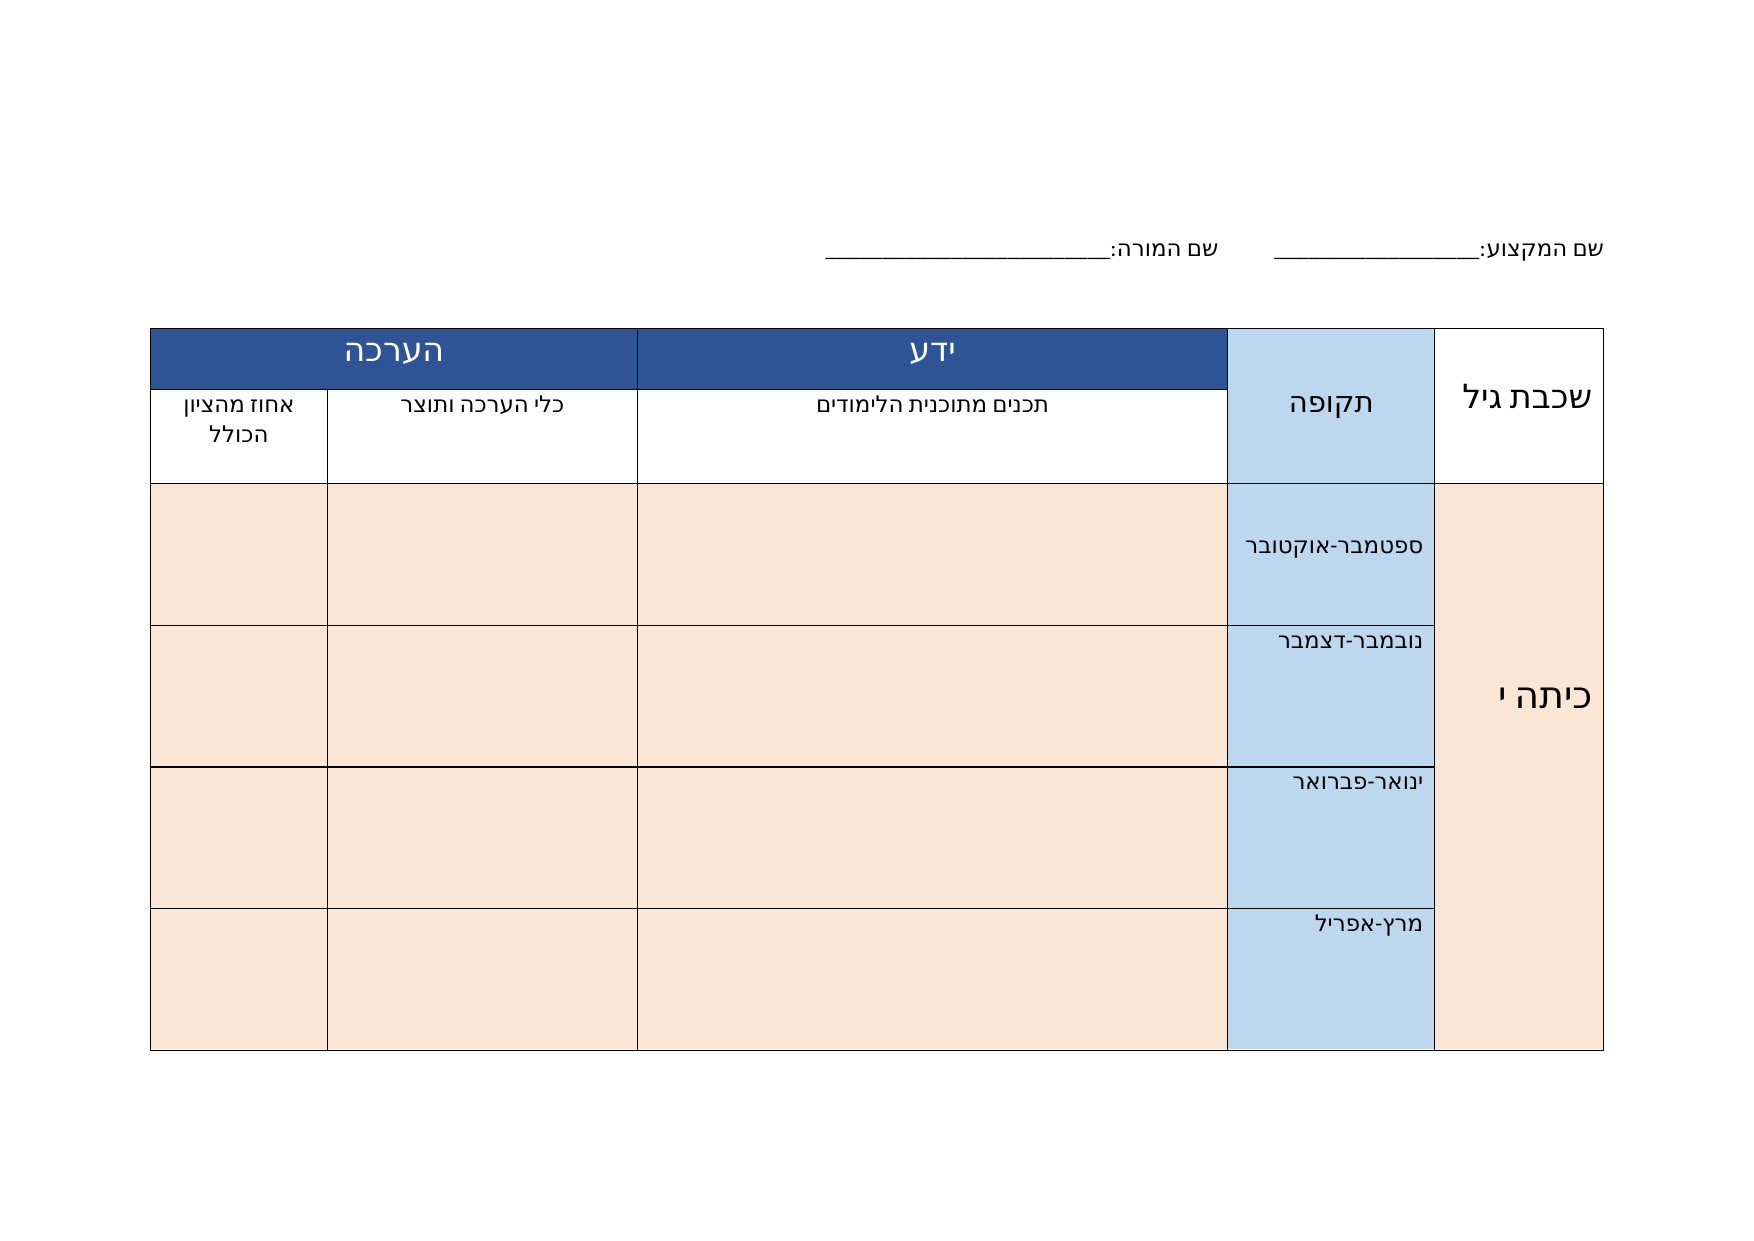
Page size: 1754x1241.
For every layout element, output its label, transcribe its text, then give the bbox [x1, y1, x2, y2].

table_cell ספטמבר-אוקטובר [1228, 484, 1434, 625]
table_cell כלי הערכה ותוצר [328, 390, 637, 483]
table_cell [328, 768, 637, 908]
table_cell [638, 768, 1227, 908]
table_cell [151, 909, 327, 1049]
table_cell [151, 768, 327, 908]
table_cell [151, 484, 327, 625]
table_cell אחוז מהציון הכולל [151, 390, 327, 483]
table_header תקופה [1228, 329, 1434, 483]
table_cell [328, 484, 637, 625]
table_header ידע [638, 329, 1227, 389]
table_header הערכה [151, 329, 637, 389]
text שם המקצוע:__________________ שם המורה:_________________________ [150, 234, 1604, 262]
table_cell [328, 626, 637, 766]
table_cell מרץ-אפריל [1228, 909, 1434, 1049]
table_cell [328, 909, 637, 1049]
table_cell [151, 626, 327, 766]
table_cell [638, 626, 1227, 766]
table_cell תכנים מתוכנית הלימודים [638, 390, 1227, 483]
table_cell כיתה י [1435, 484, 1603, 1049]
table_cell [638, 909, 1227, 1049]
table_cell נובמבר-דצמבר [1228, 626, 1434, 766]
table_cell [638, 484, 1227, 625]
table_header שכבת גיל [1435, 329, 1603, 483]
table_cell ינואר-פברואר [1228, 768, 1434, 908]
